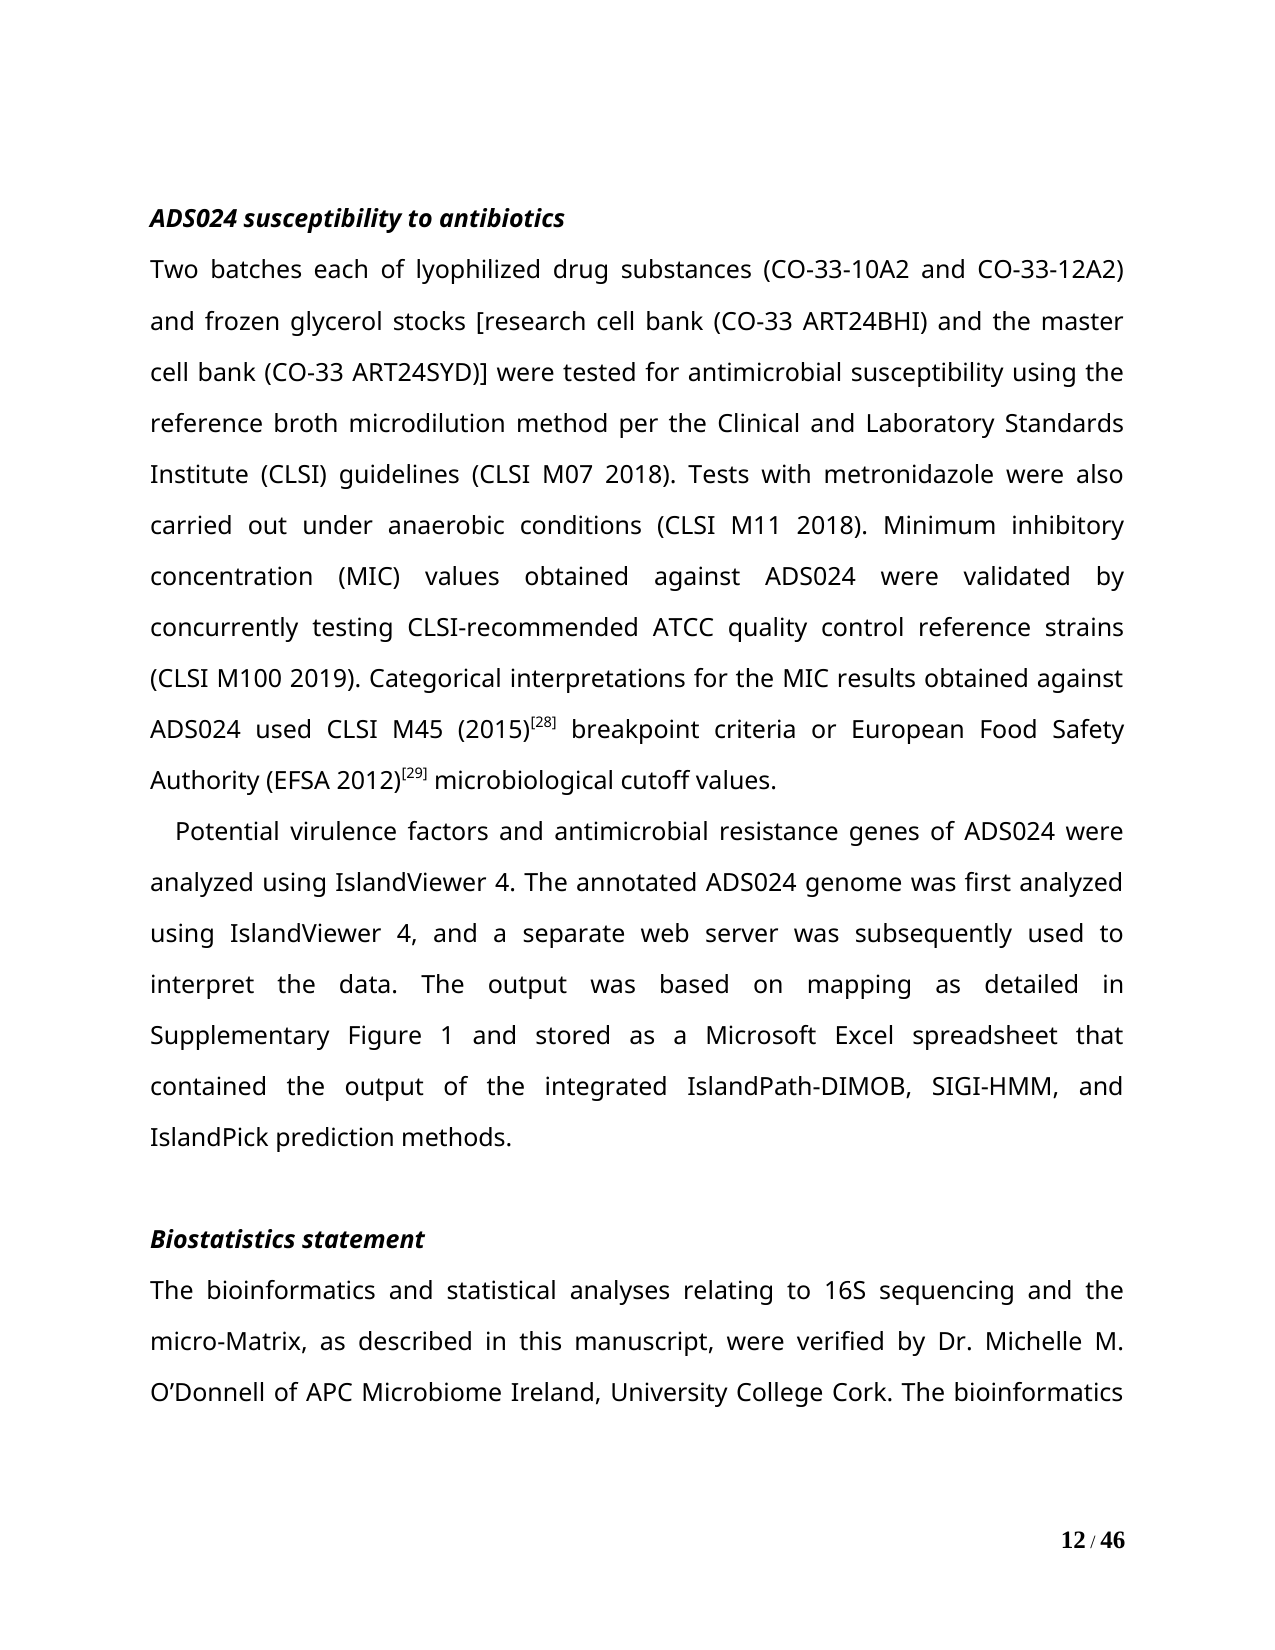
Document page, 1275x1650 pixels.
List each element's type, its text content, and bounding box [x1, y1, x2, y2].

text Biostatistics statement [150, 1222, 1125, 1256]
text ADS024 susceptibility to antibiotics [150, 201, 1125, 235]
text Potential virulence factors and antimicrobial resistance genes of ADS024 were analyzed using IslandViewer 4. The annotated ADS024 genome was first analyzed using IslandViewer 4, and a separate web server was subsequently used to interpret the data. The output was based on mapping as detailed in Supplementary Figure 1 and stored as a Microsoft Excel spreadsheet that contained the output of the integrated IslandPath-DIMOB, SIGI-HMM, and IslandPick prediction methods. [150, 813, 1125, 1154]
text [150, 1273, 1125, 1409]
text Two batches each of lyophilized drug substances (CO-33-10A2 and CO-33-12A2) and frozen glycerol stocks [research cell bank (CO-33 ART24BHI) and the master cell bank (CO-33 ART24SYD)] were tested for antimicrobial susceptibility using the reference broth microdilution method per the Clinical and Laboratory Standards Institute (CLSI) guidelines (CLSI M07 2018). Tests with metronidazole were also carried out under anaerobic conditions (CLSI M11 2018). Minimum inhibitory concentration (MIC) values obtained against ADS024 were validated by concurrently testing CLSI-recommended ATCC quality control reference strains (CLSI M100 2019). Categorical interpretations for the MIC results obtained against ADS024 used CLSI M45 (2015)[28] breakpoint criteria or European Food Safety Authority (EFSA 2012)[29] microbiological cutoff values. [150, 252, 1125, 797]
